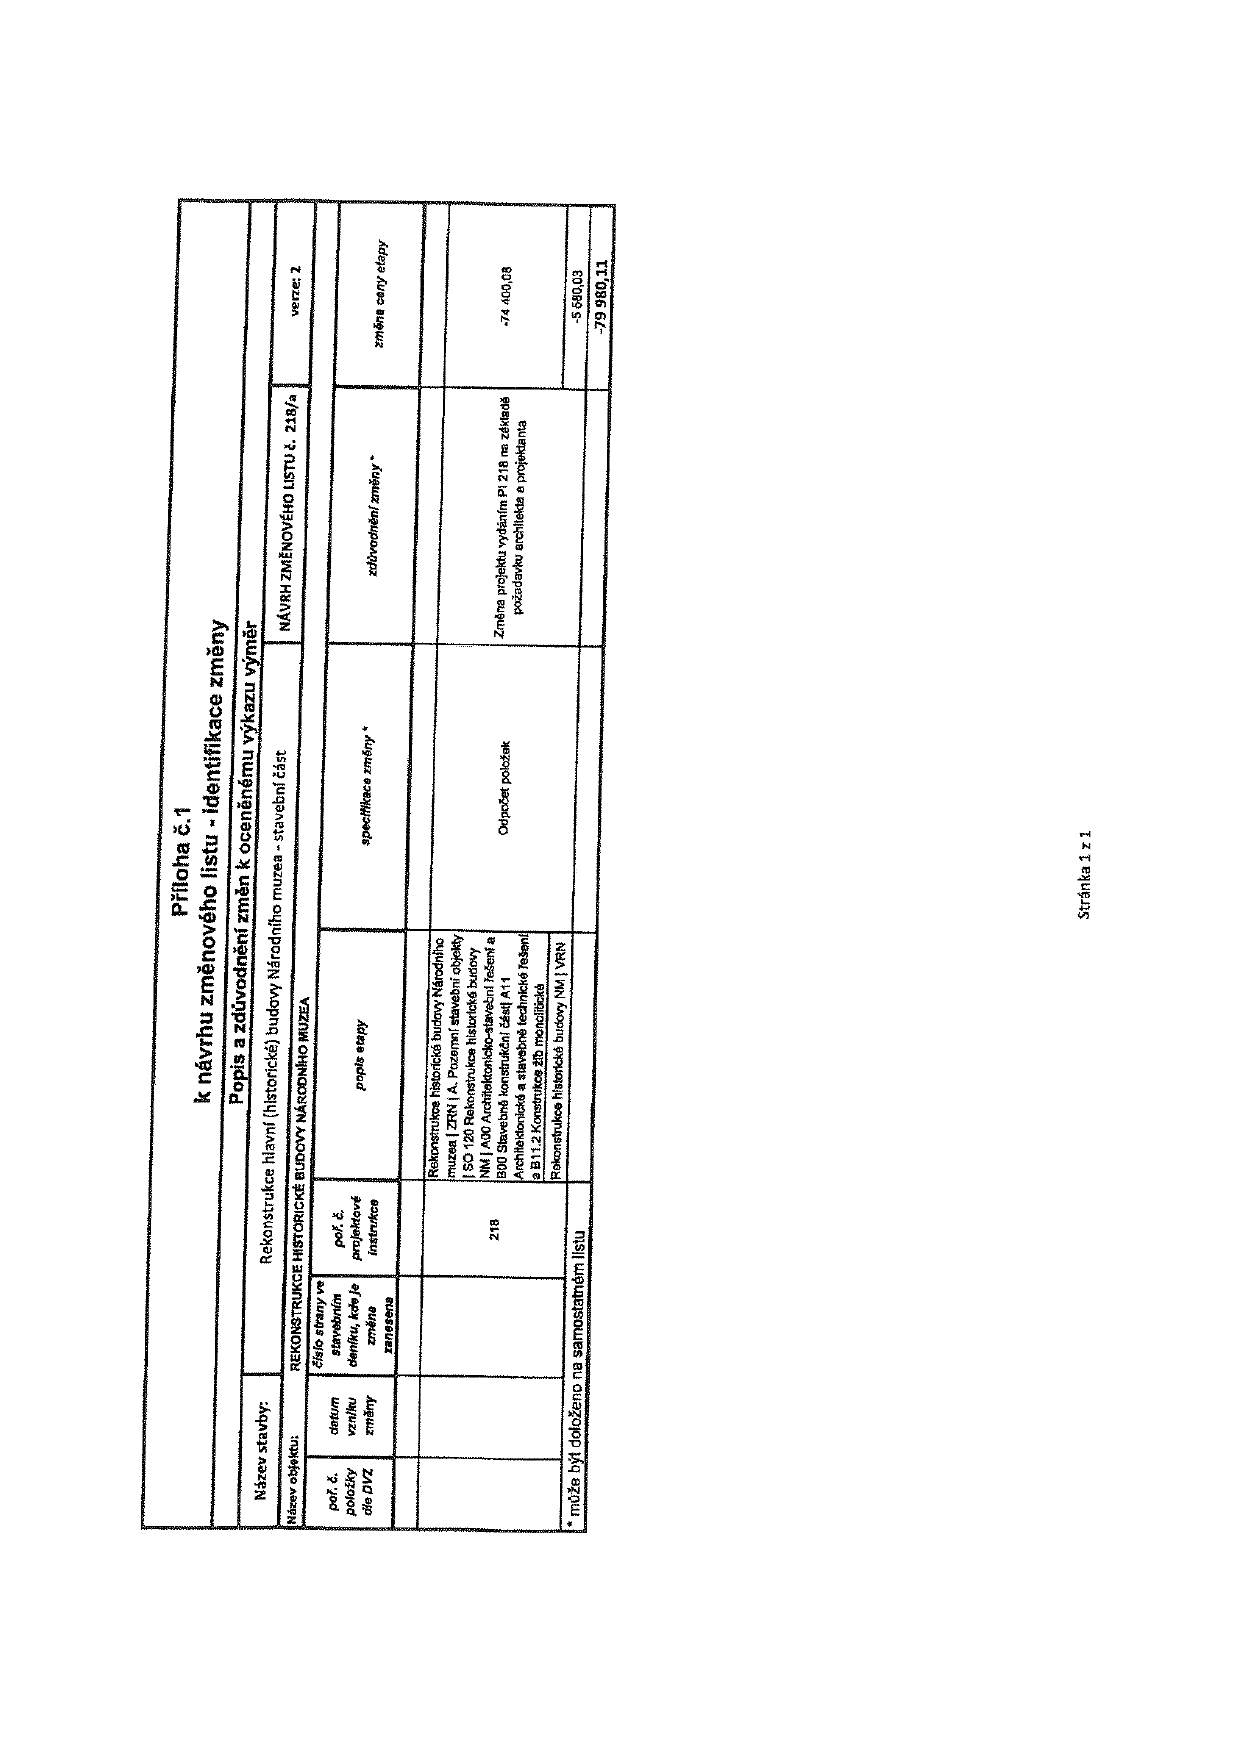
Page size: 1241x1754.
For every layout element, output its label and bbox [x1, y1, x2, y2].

picture [141, 198, 1091, 1533]
